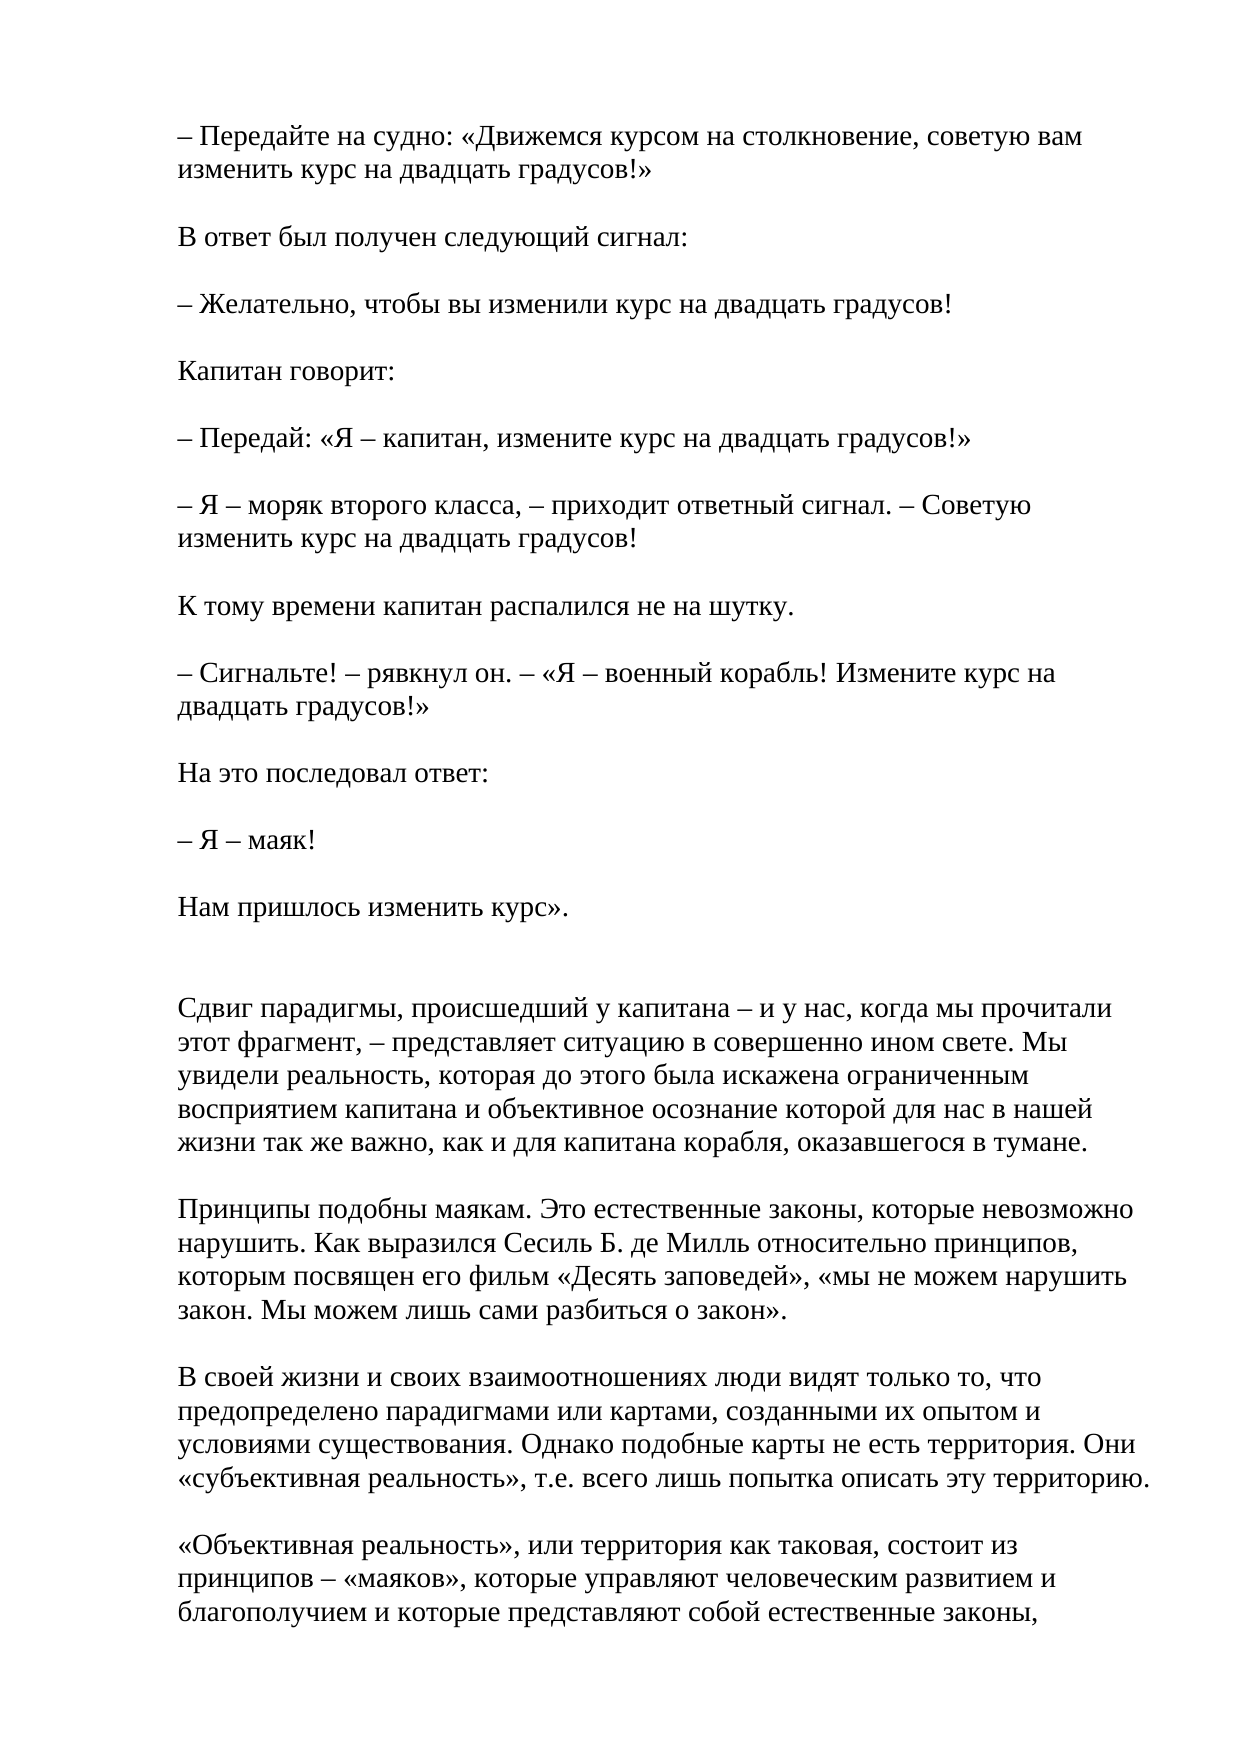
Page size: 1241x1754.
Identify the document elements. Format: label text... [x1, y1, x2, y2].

text Принципы подобны маякам. Это естественные законы, которые невозможно нарушить. Как выразился Сесиль Б. де Милль относительно принципов, которым посвящен его фильм «Десять заповедей», «мы не можем нарушить закон. Мы можем лишь сами разбиться о закон». [177, 1191, 1152, 1326]
text Капитан говорит: [177, 353, 1152, 386]
text – Я – маяк! [177, 822, 1152, 856]
text Сдвиг парадигмы, происшедший у капитана – и у нас, когда мы прочитали этот фрагмент, – представляет ситуацию в совершенно ином свете. Мы увидели реальность, которая до этого была искажена ограниченным восприятием капитана и объективное осознание которой для нас в нашей жизни так же важно, как и для капитана корабля, оказавшегося в тумане. [177, 990, 1152, 1158]
text – Желательно, чтобы вы изменили курс на двадцать градусов! [177, 286, 1152, 319]
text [177, 1527, 1152, 1627]
text – Передайте на судно: «Движемся курсом на столкновение, советую вам изменить курс на двадцать градусов!» [177, 118, 1152, 185]
text В ответ был получен следующий сигнал: [177, 219, 1152, 252]
text К тому времени капитан распалился не на шутку. [177, 588, 1152, 621]
text В своей жизни и своих взаимоотношениях люди видят только то, что предопределено парадигмами или картами, созданными их опытом и условиями существования. Однако подобные карты не есть территория. Они «субъективная реальность», т.е. всего лишь попытка описать эту территорию. [177, 1359, 1152, 1493]
text Нам пришлось изменить курс». [177, 889, 1152, 923]
text – Я – моряк второго класса, – приходит ответный сигнал. – Советую изменить курс на двадцать градусов! [177, 487, 1152, 554]
text На это последовал ответ: [177, 755, 1152, 789]
text – Передай: «Я – капитан, измените курс на двадцать градусов!» [177, 420, 1152, 453]
text – Сигнальте! – рявкнул он. – «Я – военный корабль! Измените курс на двадцать градусов!» [177, 655, 1152, 722]
